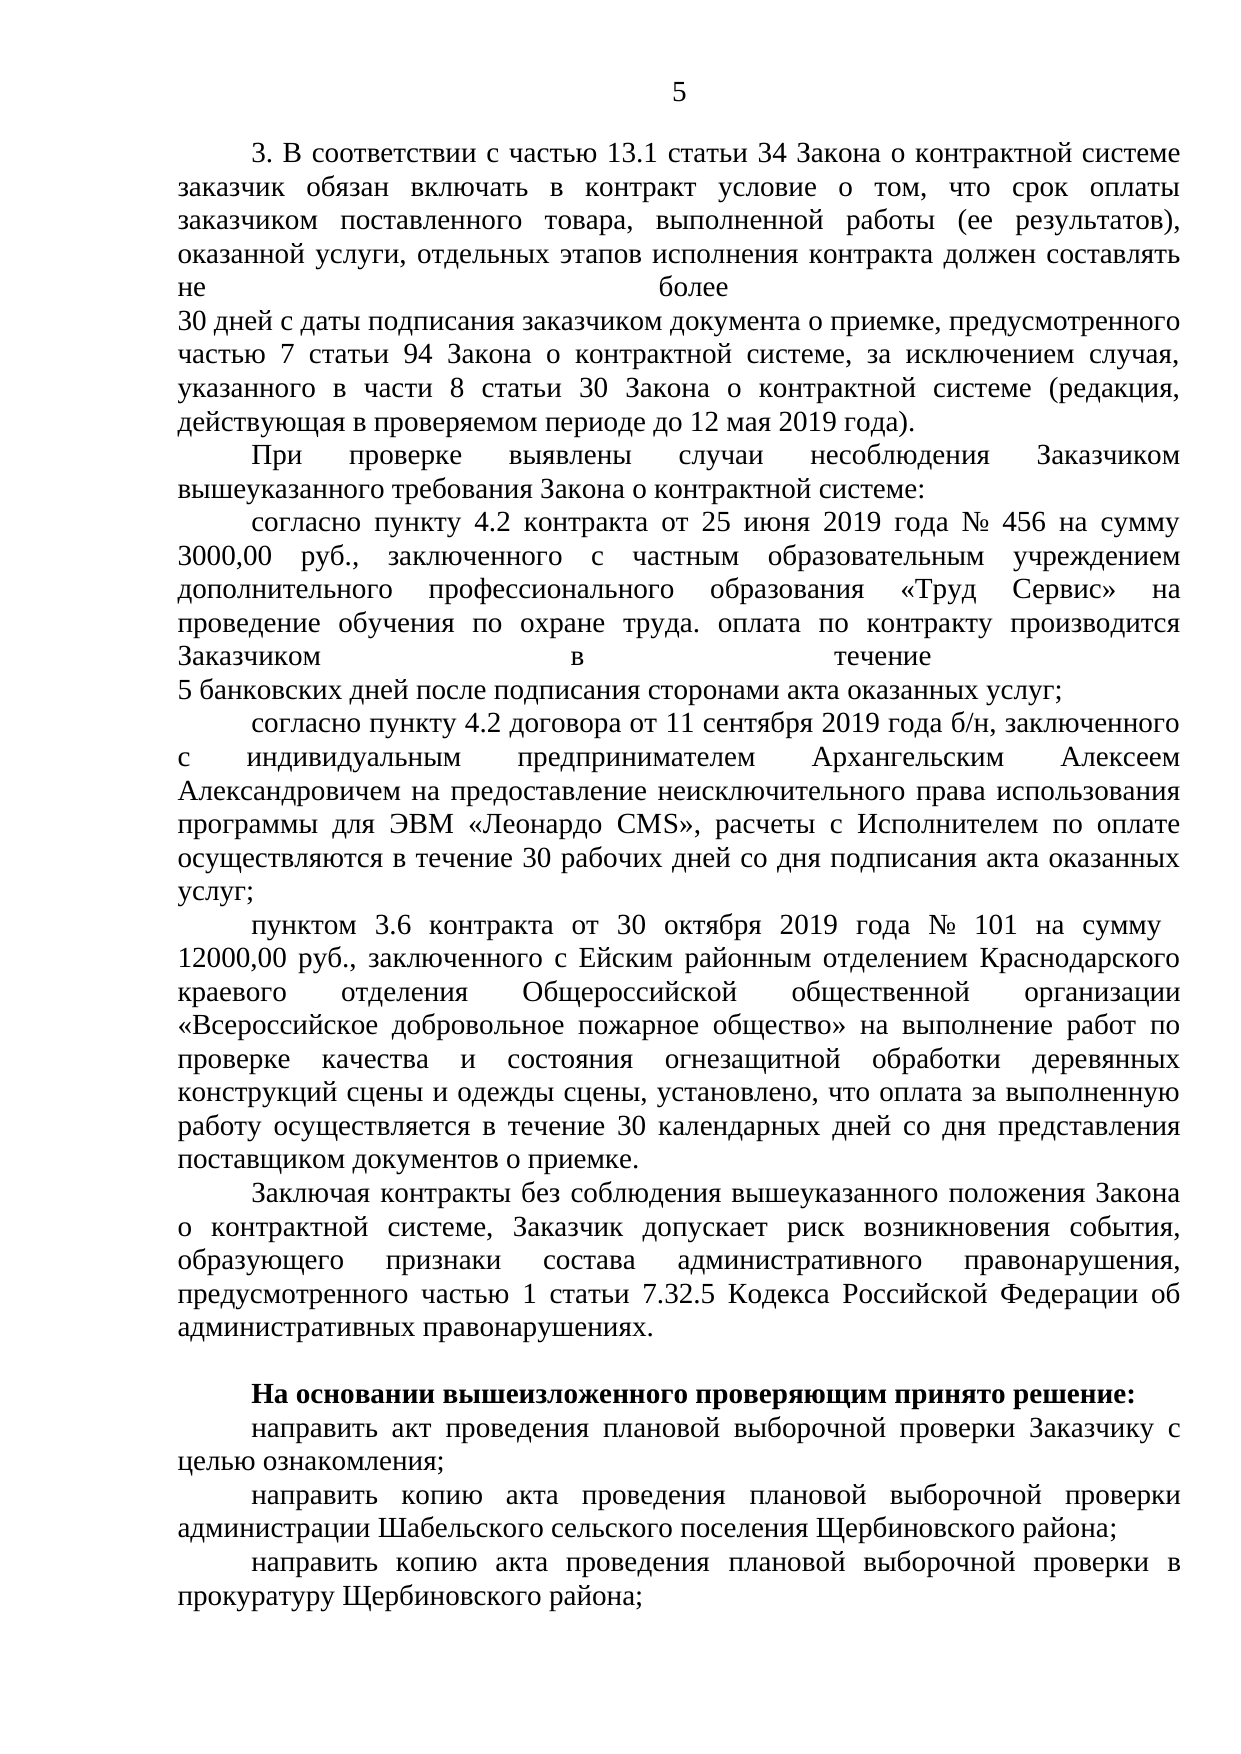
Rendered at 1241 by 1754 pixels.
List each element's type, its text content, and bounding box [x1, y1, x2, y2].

text Заключая контракты без соблюдения вышеуказанного положения Закона о контрактной системе, Заказчик допускает риск возникновения события, образующего признаки состава административного правонарушения, предусмотренного частью 1 статьи 7.32.5 Кодекса Российской Федерации об административных правонарушениях. [177, 1175, 1181, 1343]
text направить копию акта проведения плановой выборочной проверки администрации Шабельского сельского поселения Щербиновского района; [177, 1477, 1181, 1544]
text 3. В соответствии с частью 13.1 статьи 34 Закона о контрактной системе заказчик обязан включать в контракт условие о том, что срок оплаты заказчиком поставленного товара, выполненной работы (ее результатов), оказанной услуги, отдельных этапов исполнения контракта должен составлять не более 30 дней с даты подписания заказчиком документа о приемке, предусмотренного частью 7 статьи 94 Закона о контрактной системе, за исключением случая, указанного в части 8 статьи 30 Закона о контрактной системе (редакция, действующая в проверяемом периоде до 12 мая 2019 года). [177, 135, 1181, 437]
text пунктом 3.6 контракта от 30 октября 2019 года № 101 на сумму 12000,00 руб., заключенного с Ейским районным отделением Краснодарского краевого отделения Общероссийской общественной организации «Всероссийское добровольное пожарное общество» на выполнение работ по проверке качества и состояния огнезащитной обработки деревянных конструкций сцены и одежды сцены, установлено, что оплата за выполненную работу осуществляется в течение 30 календарных дней со дня представления поставщиком документов о приемке. [177, 907, 1181, 1175]
text согласно пункту 4.2 контракта от 25 июня 2019 года № 456 на сумму 3000,00 руб., заключенного с частным образовательным учреждением дополнительного профессионального образования «Труд Сервис» на проведение обучения по охране труда. оплата по контракту производится Заказчиком в течение 5 банковских дней после подписания сторонами акта оказанных услуг; [177, 504, 1181, 706]
text направить копию акта проведения плановой выборочной проверки в прокуратуру Щербиновского района; [177, 1544, 1181, 1611]
text На основании вышеизложенного проверяющим принято решение: [177, 1376, 1181, 1410]
text согласно пункту 4.2 договора от 11 сентября 2019 года б/н, заключенного с индивидуальным предпринимателем Архангельским Алексеем Александровичем на предоставление неисключительного права использования программы для ЭВМ «Леонардо СМS», расчеты с Исполнителем по оплате осуществляются в течение 30 рабочих дней со дня подписания акта оказанных услуг; [177, 706, 1181, 907]
text направить акт проведения плановой выборочной проверки Заказчику с целью ознакомления; [177, 1410, 1181, 1477]
text При проверке выявлены случаи несоблюдения Заказчиком вышеуказанного требования Закона о контрактной системе: [177, 437, 1181, 504]
